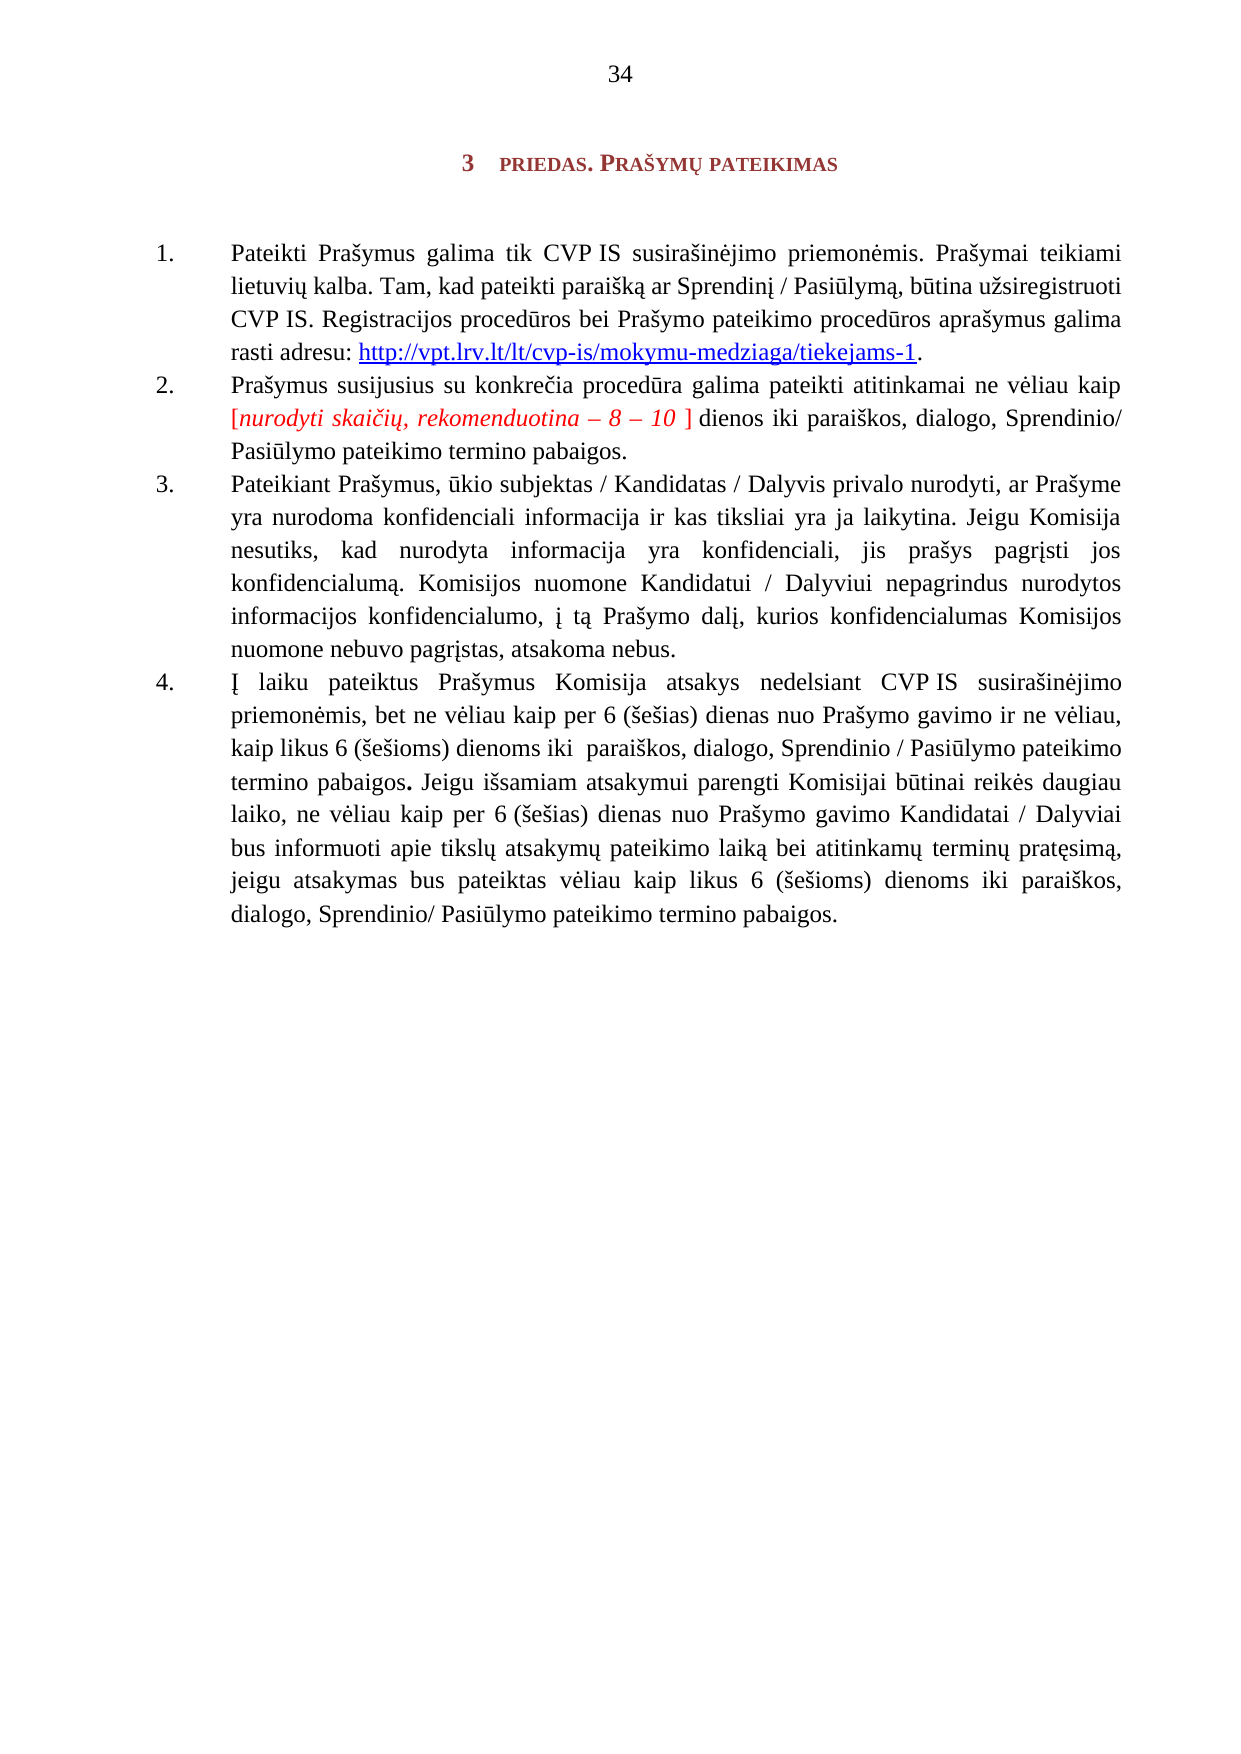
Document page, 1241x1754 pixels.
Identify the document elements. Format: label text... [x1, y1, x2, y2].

list Į laiku pateiktus Prašymus Komisija atsakys nedelsiant CVP IS susirašinėjimo priemonėmis, bet ne vėliau kaip per 6 (šešias) dienas nuo Prašymo gavimo ir ne vėliau, kaip likus 6 (šešioms) dienoms iki paraiškos, dialogo, Sprendinio / Pasiūlymo pateikimo termino pabaigos. Jeigu išsamiam atsakymui parengti Komisijai būtinai reikės daugiau laiko, ne vėliau kaip per 6 (šešias) dienas nuo Prašymo gavimo Kandidatai / Dalyviai bus informuoti apie tikslų atsakymų pateikimo laiką bei atitinkamų terminų pratęsimą, jeigu atsakymas bus pateiktas vėliau kaip likus 6 (šešioms) dienoms iki paraiškos, dialogo, Sprendinio/ Pasiūlymo pateikimo termino pabaigos. [156, 667, 1122, 927]
list Pateikiant Prašymus, ūkio subjektas / Kandidatas / Dalyvis privalo nurodyti, ar Prašyme yra nurodoma konfidenciali informacija ir kas tiksliai yra ja laikytina. Jeigu Komisija nesutiks, kad nurodyta informacija yra konfidenciali, jis prašys pagrįsti jos konfidencialumą. Komisijos nuomone Kandidatui / Dalyviui nepagrindus nurodytos informacijos konfidencialumo, į tą Prašymo dalį, kurios konfidencialumas Komisijos nuomone nebuvo pagrįstas, atsakoma nebus. [156, 469, 1122, 663]
list Pateikti Prašymus galima tik CVP IS susirašinėjimo priemonėmis. Prašymai teikiami lietuvių kalba. Tam, kad pateikti paraišką ar Sprendinį / Pasiūlymą, būtina užsiregistruoti CVP IS. Registracijos procedūros bei Prašymo pateikimo procedūros aprašymus galima rasti adresu: http://vpt.lrv.lt/lt/cvp-is/mokymu-medziaga/tiekejams-1. [156, 238, 1122, 366]
subtitle priedas. Prašymų pateikimas [177, 148, 1122, 176]
list Prašymus susijusius su konkrečia procedūra galima pateikti atitinkamai ne vėliau kaip [nurodyti skaičių, rekomenduotina – 8 – 10 ] dienos iki paraiškos, dialogo, Sprendinio/ Pasiūlymo pateikimo termino pabaigos. [156, 370, 1122, 465]
